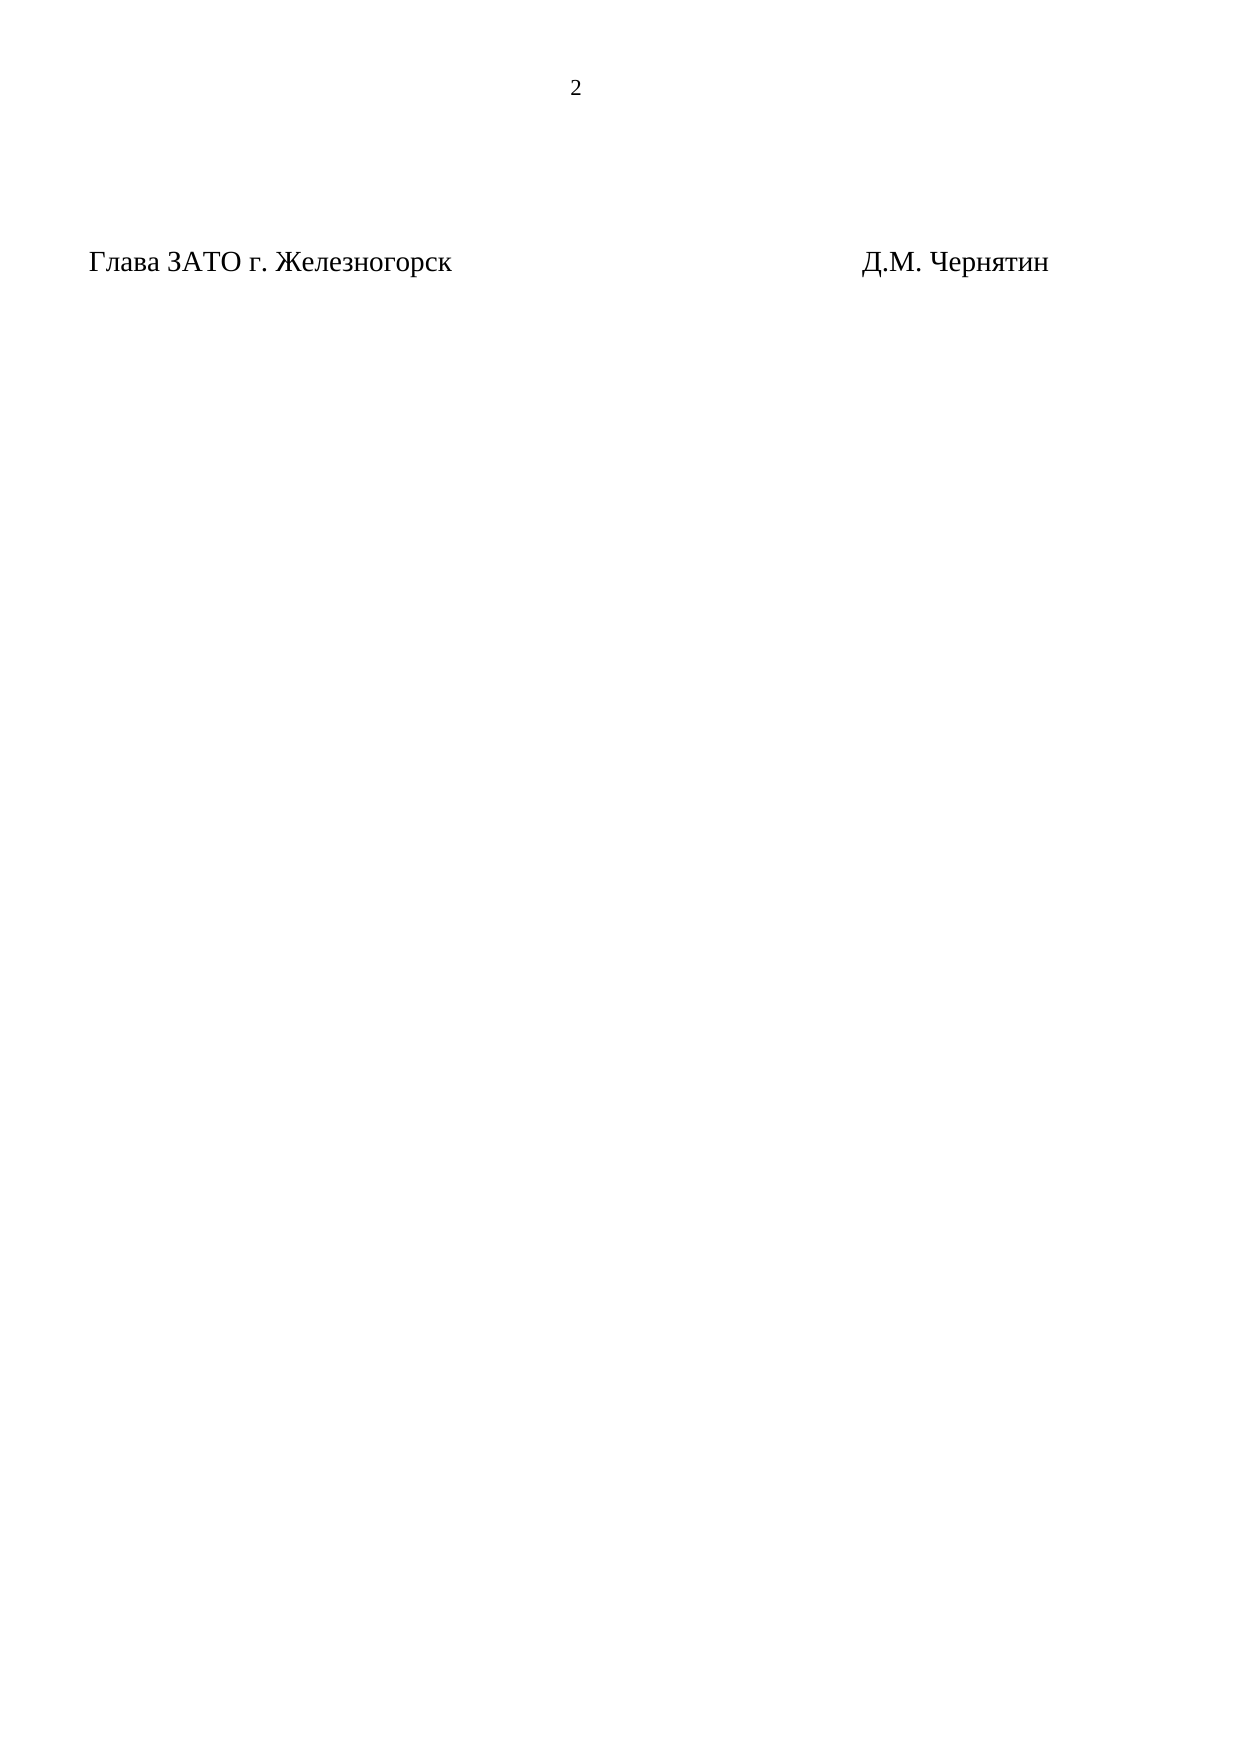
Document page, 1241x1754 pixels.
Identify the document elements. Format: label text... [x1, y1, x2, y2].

text Глава ЗАТО г. Железногорск Д.М. Чернятин [89, 244, 1063, 277]
